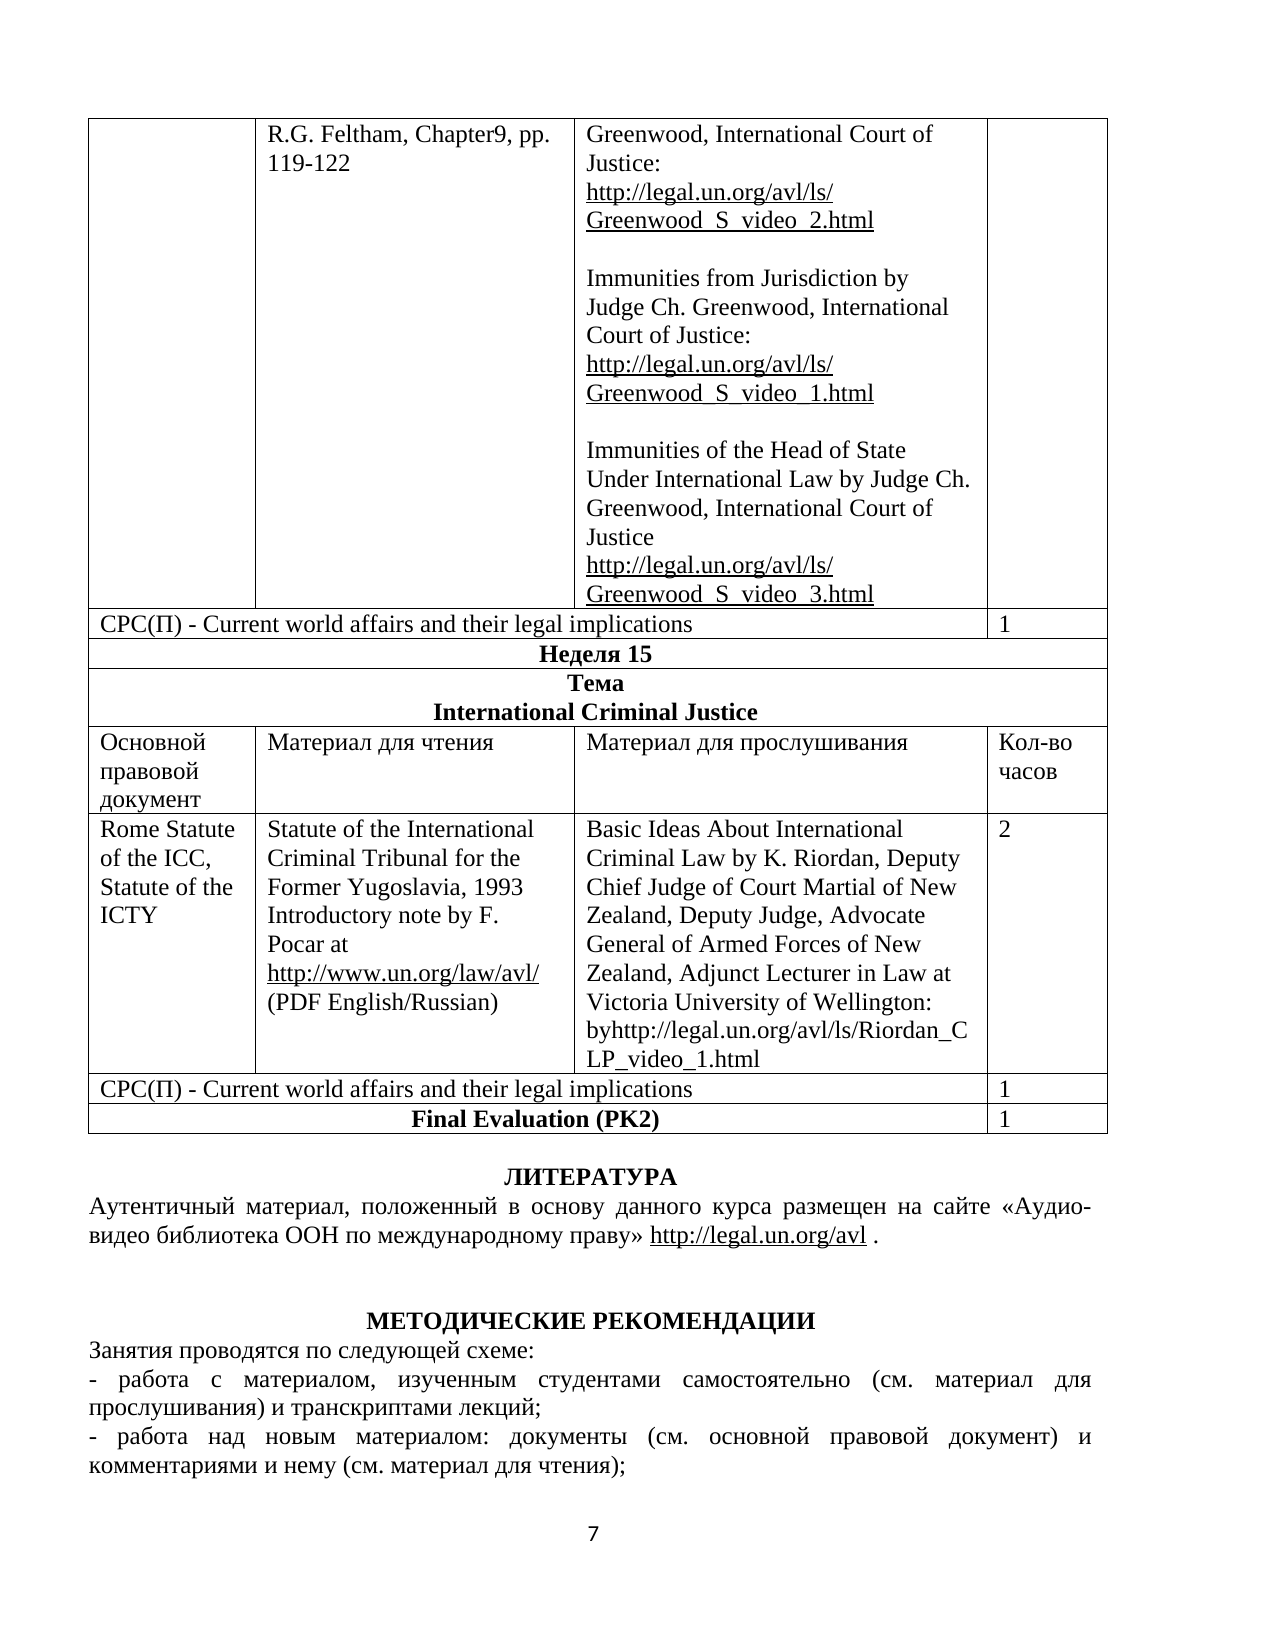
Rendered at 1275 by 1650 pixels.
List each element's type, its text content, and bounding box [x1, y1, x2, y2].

text - работа над новым материалом: документы (см. основной правовой документ) и комментариями и нему (см. материал для чтения); [88, 1421, 1093, 1479]
text Методические рекомендации [88, 1306, 1093, 1335]
table_cell 1 [988, 1074, 1107, 1103]
table_cell Final Evaluation (PK2) [89, 1104, 987, 1133]
table_cell СРС(П) - Current world affairs and their legal implications [89, 609, 987, 638]
table_cell 1 [988, 609, 1107, 638]
table_cell 3 [988, 119, 1107, 608]
table_cell 2 [988, 814, 1107, 1073]
table_cell Материал для прослушивания [575, 727, 987, 813]
table_cell Материал для чтения [256, 727, 574, 813]
table_cell Rome Statute of the ICC, Statute of the ICTY [89, 814, 255, 1073]
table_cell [575, 119, 987, 608]
table_cell 1 [988, 1104, 1107, 1133]
table_cell [89, 119, 255, 608]
table_cell Statute of the International Criminal Tribunal for the Former Yugoslavia, 1993 Introductory note by F. Pocar at http://www.un.org/law/avl/ (PDF English/Russian) [256, 814, 574, 1073]
table_cell Тема International Criminal Justice [89, 669, 1107, 726]
text Аутентичный материал, положенный в основу данного курса размещен на сайте «Аудио-видео библиотека ООН по международному праву» http://legal.un.org/avl . [88, 1191, 1093, 1249]
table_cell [256, 119, 574, 608]
text Литература [88, 1162, 1093, 1191]
table_cell Основной правовой документ [89, 727, 255, 813]
text Занятия проводятся по следующей схеме: [88, 1335, 1093, 1364]
table_cell Basic Ideas About International Criminal Law by K. Riordan, Deputy Chief Judge of Court Martial of New Zealand, Deputy Judge, Advocate General of Armed Forces of New Zealand, Adjunct Lecturer in Law at Victoria University of Wellington: byhttp://legal.un.org/avl/ls/Riordan_CLP_video_1.html [575, 814, 987, 1073]
table_cell Неделя 15 [89, 639, 1107, 667]
text - работа с материалом, изученным студентами самостоятельно (см. материал для прослушивания) и транскриптами лекций; [88, 1364, 1093, 1421]
table_cell Кол-во часов [988, 727, 1107, 813]
table_cell СРС(П) - Current world affairs and their legal implications [89, 1074, 987, 1103]
